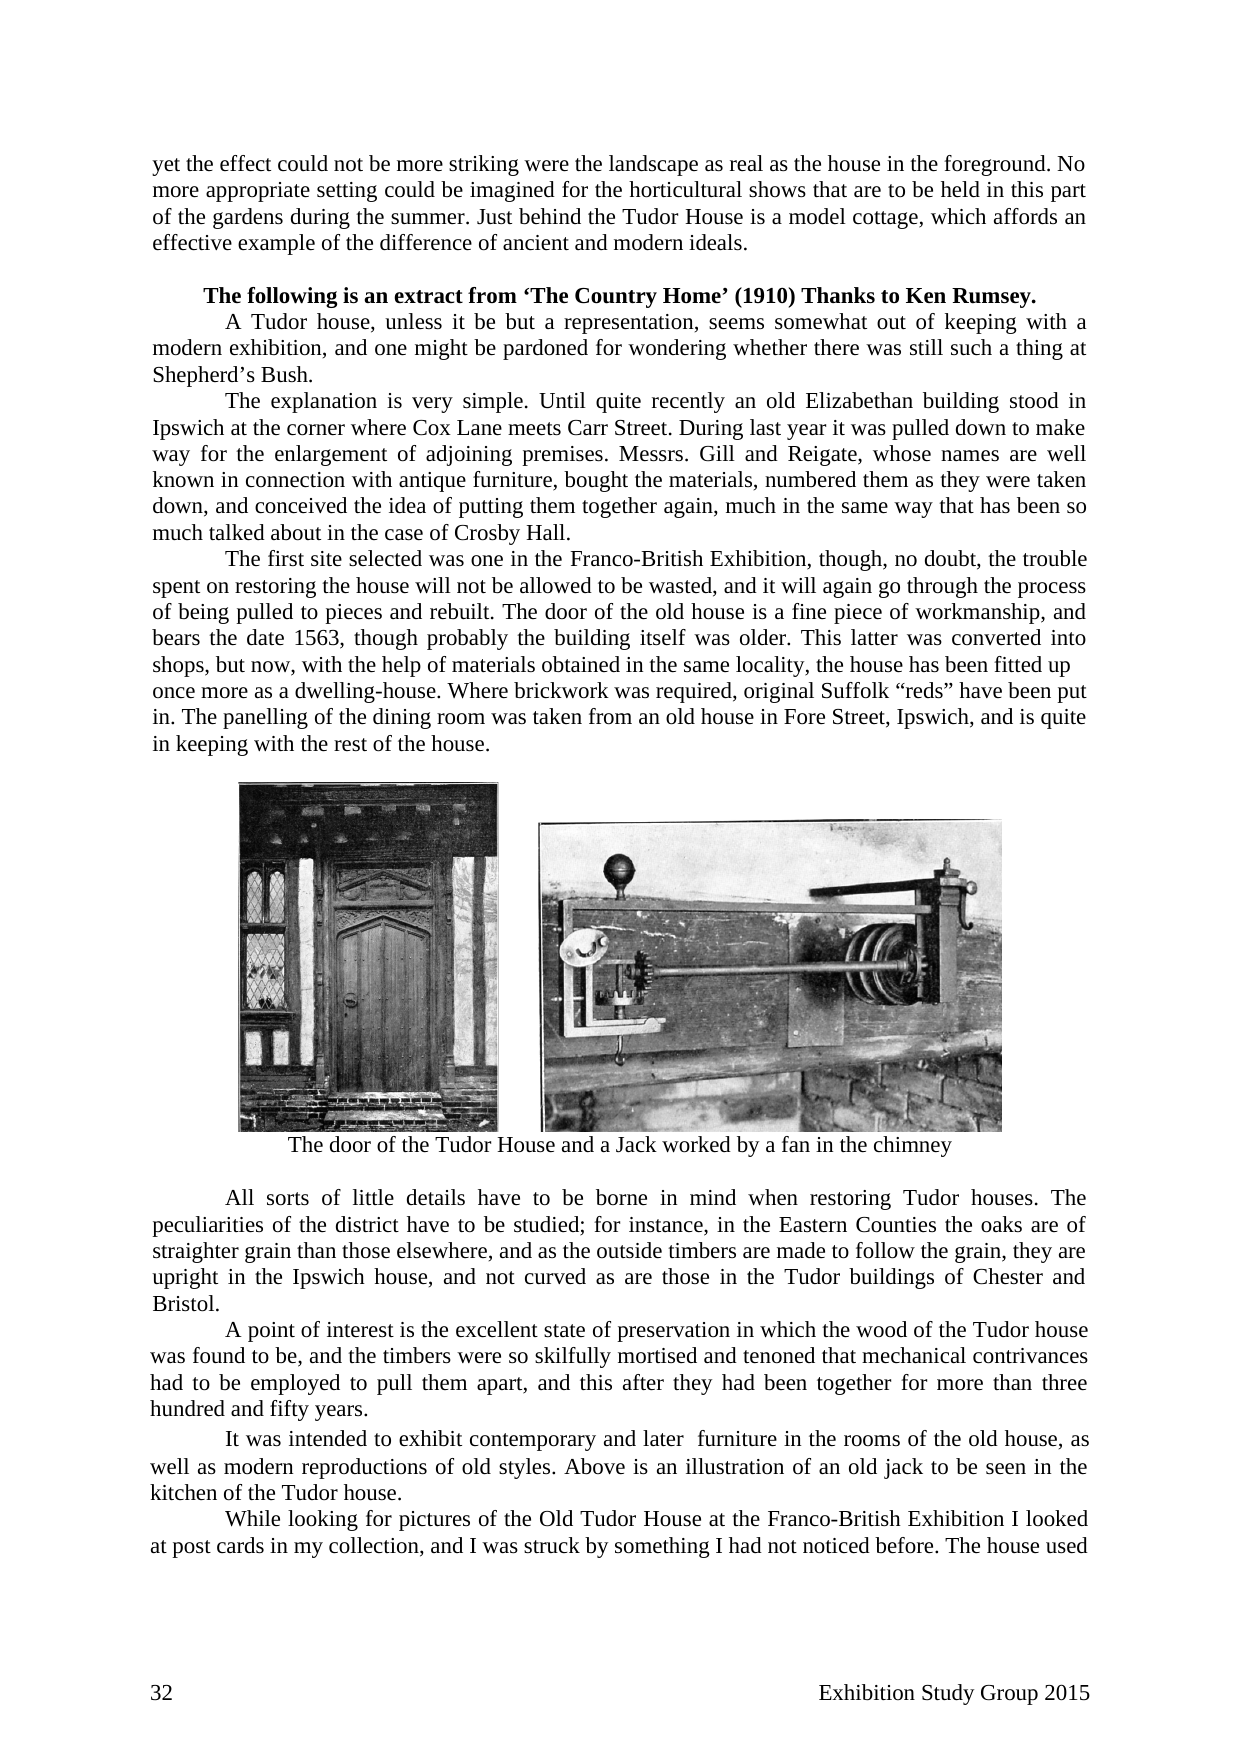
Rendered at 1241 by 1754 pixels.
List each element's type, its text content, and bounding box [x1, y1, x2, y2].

text The following is an extract from ‘The Country Home’ (1910) Thanks to Ken Rumsey. [150, 282, 1090, 308]
text The door of the Tudor House and a Jack worked by a fan in the chimney [150, 1132, 1090, 1158]
text once more as a dwelling-house. Where brickwork was required, original Suffolk “reds” have been put in. The panelling of the dining room was taken from an old house in Fore Street, Ipswich, and is quite in keeping with the rest of the house. [152, 677, 1088, 756]
text The explanation is very simple. Until quite recently an old Elizabethan building stood in Ipswich at the corner where Cox Lane meets Carr Street. During last year it was pulled down to make way for the enlargement of adjoining premises. Messrs. Gill and Reigate, whose names are well known in connection with antique furniture, bought the materials, numbered them as they were taken down, and conceived the idea of putting them together again, much in the same way that has been so much talked about in the case of Crosby Hall. [152, 387, 1088, 545]
text It was intended to exhibit contemporary and later furniture in the rooms of the old house, as well as modern reproductions of old styles. Above is an illustration of an old jack to be seen in the kitchen of the Tudor house. [150, 1421, 1090, 1505]
picture [538, 819, 1002, 1132]
text All sorts of little details have to be borne in mind when restoring Tudor houses. The peculiarities of the district have to be studied; for instance, in the Eastern Counties the oaks are of straighter grain than those elsewhere, and as the outside timbers are made to follow the grain, they are upright in the Ipswich house, and not curved as are those in the Tudor buildings of Chester and Bristol. [150, 1184, 1088, 1316]
text The first site selected was one in the Franco-British Exhibition, though, no doubt, the trouble spent on restoring the house will not be allowed to be wasted, and it will again go through the process of being pulled to pieces and rebuilt. The door of the old house is a fine piece of workmanship, and bears the date 1563, though probably the building itself was older. This latter was converted into shops, but now, with the help of materials obtained in the same locality, the house has been fitted up [152, 545, 1088, 677]
text A Tudor house, unless it be but a representation, seems somewhat out of keeping with a modern exhibition, and one might be pardoned for wondering whether there was still such a thing at Shepherd’s Bush. [152, 308, 1088, 387]
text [152, 150, 1088, 255]
text A point of interest is the excellent state of preservation in which the wood of the Tudor house was found to be, and the timbers were so skilfully mortised and tenoned that mechanical contrivances had to be employed to pull them apart, and this after they had been together for more than three hundred and fifty years. [150, 1316, 1090, 1421]
text While looking for pictures of the Old Tudor House at the Franco-British Exhibition I looked at post cards in my collection, and I was struck by something I had not noticed before. The house used [150, 1505, 1090, 1558]
picture [238, 782, 499, 1132]
